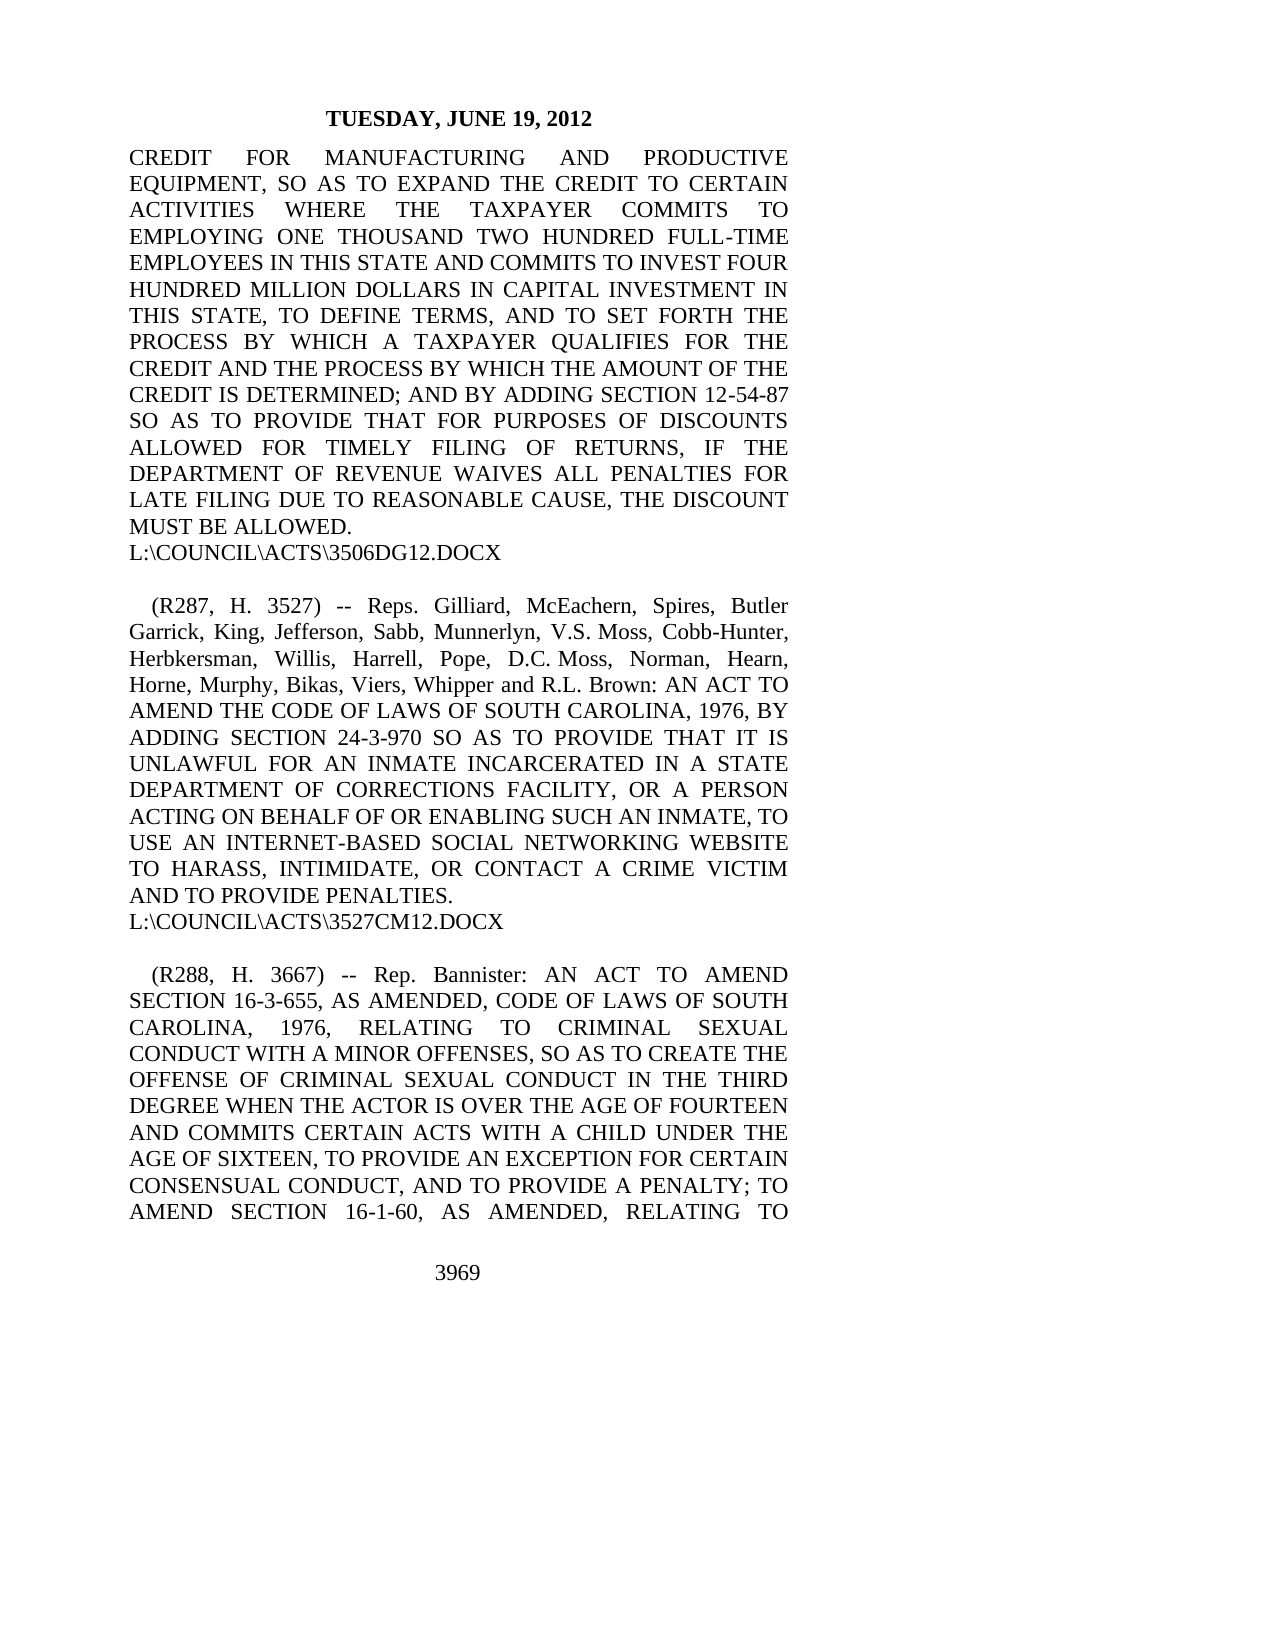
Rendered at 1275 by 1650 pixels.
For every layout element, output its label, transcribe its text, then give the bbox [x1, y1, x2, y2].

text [129, 961, 789, 1224]
text L:\COUNCIL\ACTS\3506DG12.DOCX [129, 539, 789, 566]
text L:\COUNCIL\ACTS\3527CM12.DOCX [129, 908, 789, 934]
text (R287, H. 3527) -- Reps. Gilliard, McEachern, Spires, Butler Garrick, King, Jefferson, Sabb, Munnerlyn, V.S. Moss, Cobb-Hunter, Herbkersman, Willis, Harrell, Pope, D.C. Moss, Norman, Hearn, Horne, Murphy, Bikas, Viers, Whipper and R.L. Brown: AN ACT TO AMEND THE CODE OF LAWS OF SOUTH CAROLINA, 1976, BY ADDING SECTION 24-3-970 SO AS TO PROVIDE THAT IT IS UNLAWFUL FOR AN INMATE INCARCERATED IN A STATE DEPARTMENT OF CORRECTIONS FACILITY, OR A PERSON ACTING ON BEHALF OF OR ENABLING SUCH AN INMATE, TO USE AN INTERNET-BASED SOCIAL NETWORKING WEBSITE TO HARASS, INTIMIDATE, OR CONTACT A CRIME VICTIM AND TO PROVIDE PENALTIES. [129, 592, 789, 908]
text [129, 144, 789, 539]
